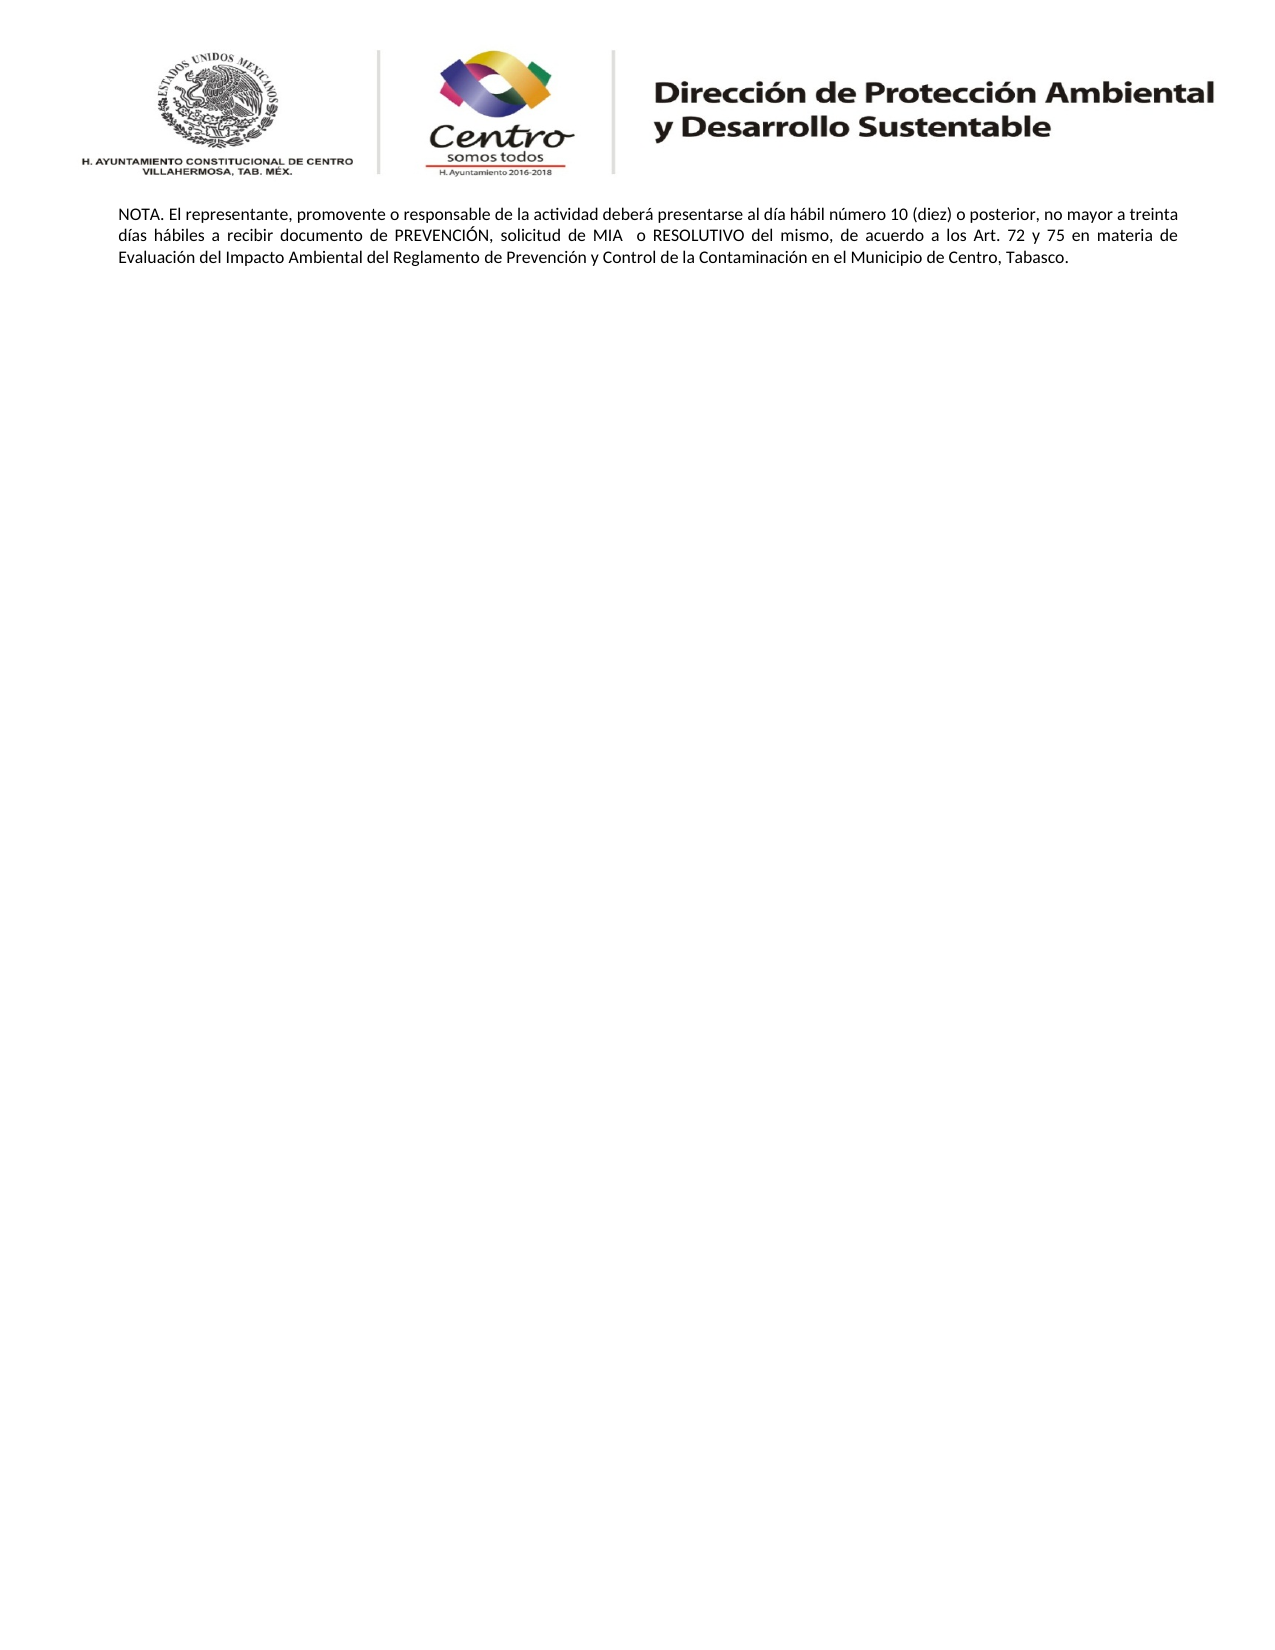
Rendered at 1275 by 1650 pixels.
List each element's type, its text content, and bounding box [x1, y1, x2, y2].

picture [70, 38, 928, 197]
text NOTA. El representante, promovente o responsable de la actividad deberá presentarse al día hábil número 10 (diez) o posterior, no mayor a treinta días hábiles a recibir documento de PREVENCIÓN, solicitud de MIA o RESOLUTIVO del mismo, de acuerdo a los Art. 72 y 75 en materia de Evaluación del Impacto Ambiental del Reglamento de Prevención y Control de la Contaminación en el Municipio de Centro, Tabasco. [118, 203, 1181, 268]
